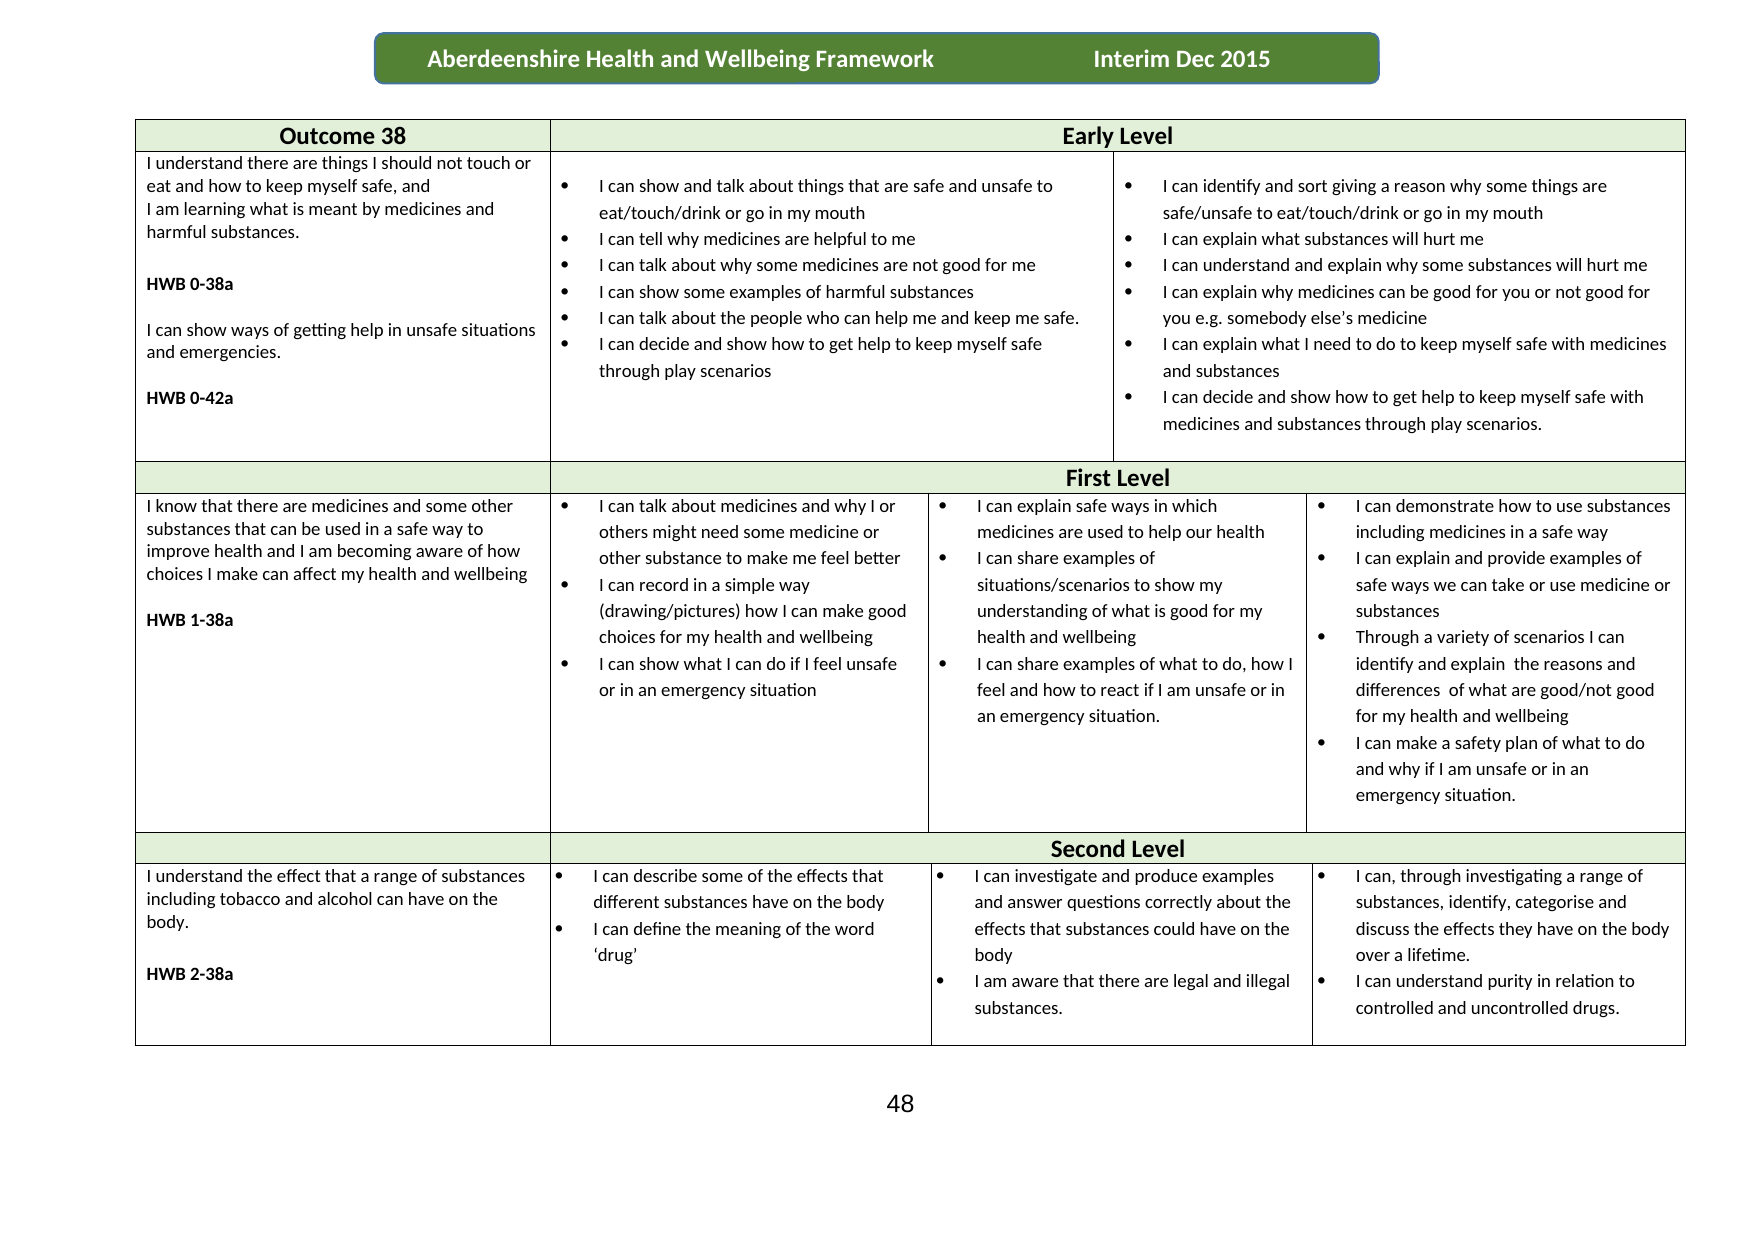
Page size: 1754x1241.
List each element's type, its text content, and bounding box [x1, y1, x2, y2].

table_cell I can talk about medicines and why I or others might need some medicine or other substance to make me feel better I can record in a simple way (drawing/pictures) how I can make good choices for my health and wellbeing I can show what I can do if I feel unsafe or in an emergency situation [551, 494, 928, 832]
table_cell I know that there are medicines and some other substances that can be used in a safe way to improve health and I am becoming aware of how choices I make can affect my health and wellbeing HWB 1-38a [136, 494, 550, 832]
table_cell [136, 864, 550, 1045]
table_cell I can show and talk about things that are safe and unsafe to eat/touch/drink or go in my mouth I can tell why medicines are helpful to me I can talk about why some medicines are not good for me I can show some examples of harmful substances I can talk about the people who can help me and keep me safe. I can decide and show how to get help to keep myself safe through play scenarios [551, 152, 1113, 461]
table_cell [1313, 864, 1685, 1045]
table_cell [551, 864, 931, 1045]
table_cell [136, 462, 550, 493]
table_cell I can explain safe ways in which medicines are used to help our health I can share examples of situations/scenarios to show my understanding of what is good for my health and wellbeing I can share examples of what to do, how I feel and how to react if I am unsafe or in an emergency situation. [929, 494, 1306, 832]
table_cell I can identify and sort giving a reason why some things are safe/unsafe to eat/touch/drink or go in my mouth I can explain what substances will hurt me I can understand and explain why some substances will hurt me I can explain why medicines can be good for you or not good for you e.g. somebody else’s medicine I can explain what I need to do to keep myself safe with medicines and substances I can decide and show how to get help to keep myself safe with medicines and substances through play scenarios. [1114, 152, 1685, 461]
table_cell [136, 833, 550, 863]
table_cell Second Level [551, 833, 1685, 863]
table_cell Early Level [551, 120, 1685, 151]
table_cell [932, 864, 1312, 1045]
table_cell I understand there are things I should not touch or eat and how to keep myself safe, and I am learning what is meant by medicines and harmful substances. HWB 0-38a I can show ways of getting help in unsafe situations and emergencies. HWB 0-42a [136, 152, 550, 461]
table_cell Outcome 38 [136, 120, 550, 151]
table_cell I can demonstrate how to use substances including medicines in a safe way I can explain and provide examples of safe ways we can take or use medicine or substances Through a variety of scenarios I can identify and explain the reasons and differences of what are good/not good for my health and wellbeing I can make a safety plan of what to do and why if I am unsafe or in an emergency situation. [1307, 494, 1685, 832]
table_cell First Level [551, 462, 1685, 493]
